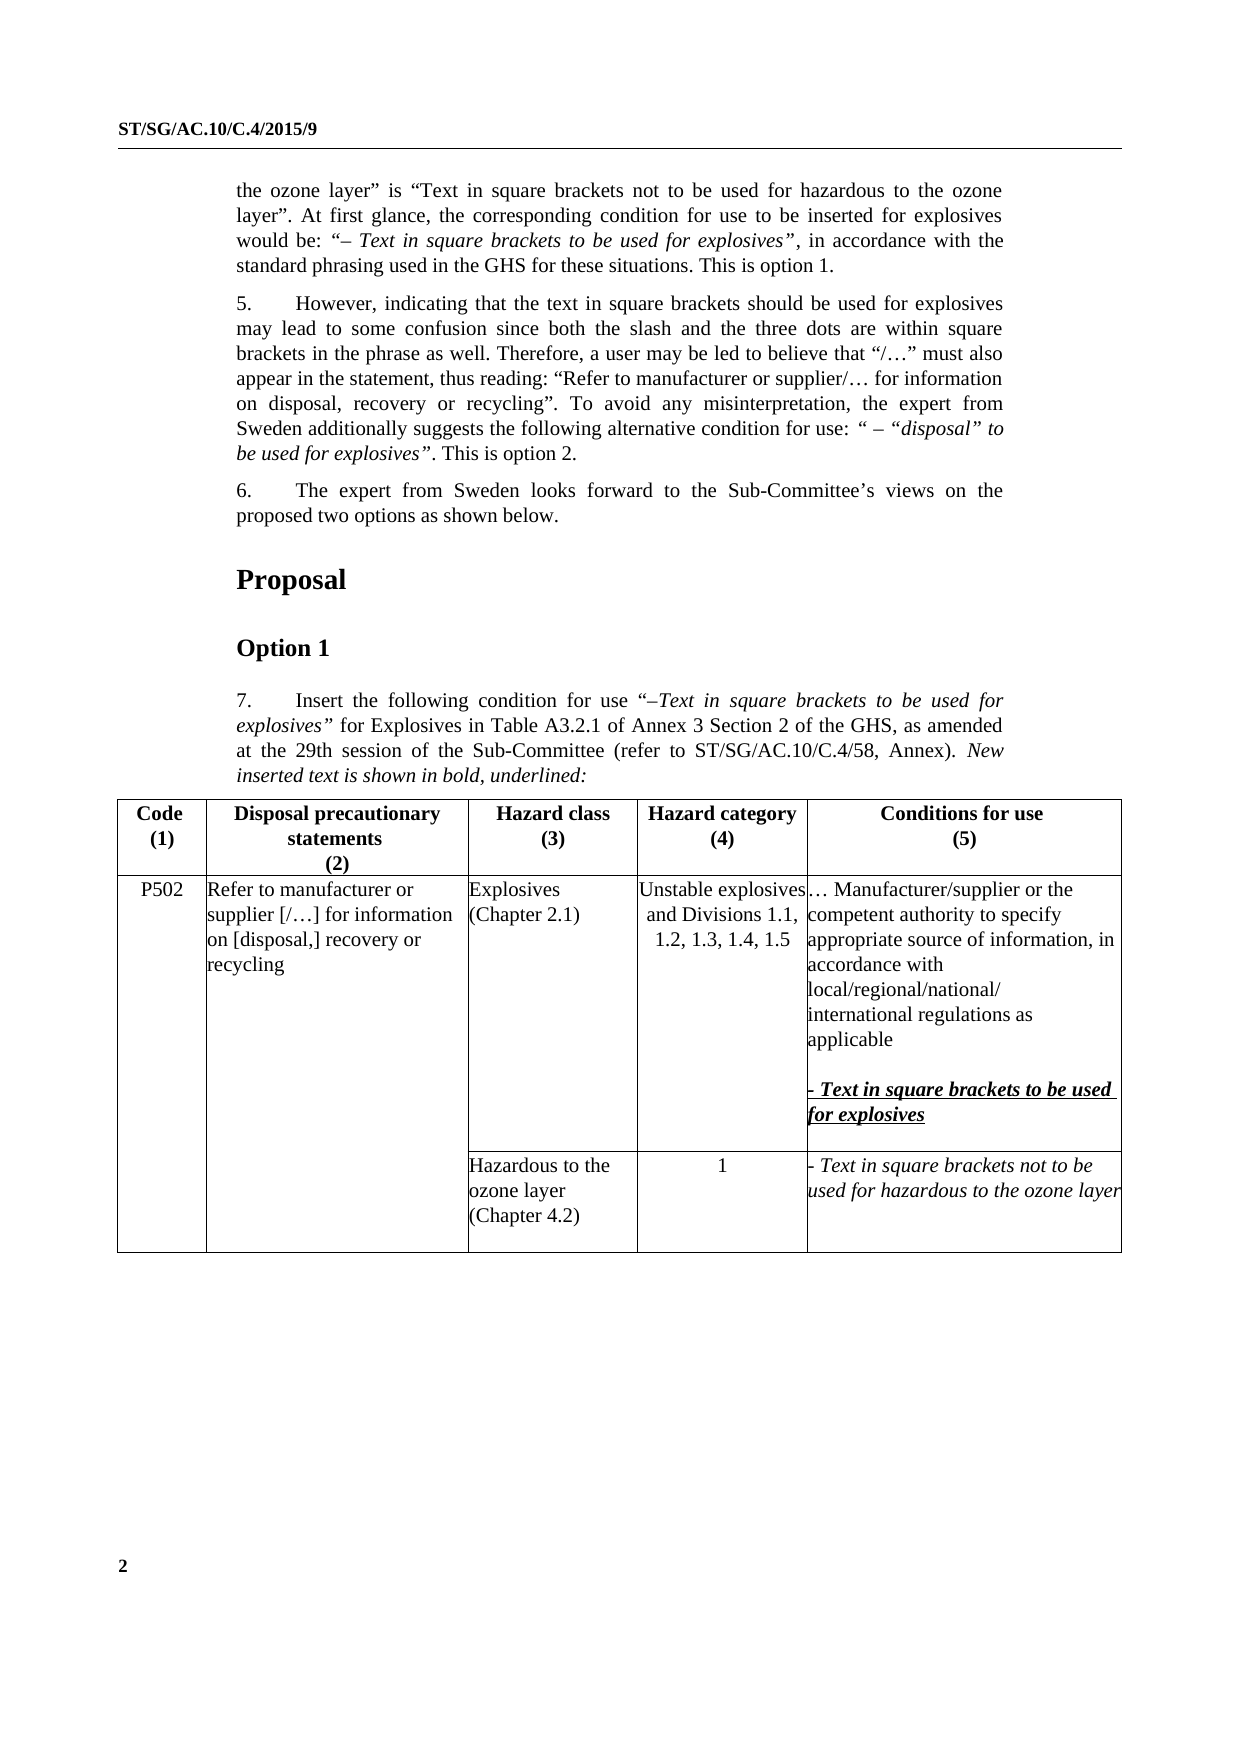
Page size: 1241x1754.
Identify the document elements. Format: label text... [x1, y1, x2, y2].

text Option 1 [118, 633, 1004, 662]
text 5. However, indicating that the text in square brackets should be used for explosives may lead to some confusion since both the slash and the three dots are within square brackets in the phrase as well. Therefore, a user may be led to believe that “/…” must also appear in the statement, thus reading: “Refer to manufacturer or supplier/… for information on disposal, recovery or recycling”. To avoid any misinterpretation, the expert from Sweden additionally suggests the following alternative condition for use: “ – “disposal” to be used for explosives”. This is option 2. [236, 290, 1004, 465]
text 7. Insert the following condition for use “–Text in square brackets to be used for explosives” for Explosives in Table A3.2.1 of Annex 3 Section 2 of the GHS, as amended at the 29th session of the Sub-Committee (refer to ST/SG/AC.10/C.4/58, Annex). New inserted text is shown in bold, underlined: [236, 687, 1004, 787]
table_cell P502 [118, 876, 206, 1252]
table_header Conditions for use (5) [808, 800, 1121, 875]
table_cell Refer to manufacturer or supplier [/…] for information on [disposal,] recovery or recycling [207, 876, 468, 1252]
table_cell Unstable explosives and Divisions 1.1, 1.2, 1.3, 1.4, 1.5 [638, 876, 807, 1151]
table_header Hazard category (4) [638, 800, 807, 875]
table_header Disposal precautionary statements (2) [207, 800, 468, 875]
table_cell Explosives (Chapter 2.1) [469, 876, 637, 1151]
text Proposal [118, 565, 1004, 596]
table_cell … Manufacturer/supplier or the competent authority to specify appropriate source of information, in accordance with local/regional/national/ international regulations as applicable - Text in square brackets to be used for explosives [808, 876, 1121, 1151]
table_cell Hazardous to the ozone layer (Chapter 4.2) [469, 1152, 637, 1252]
table_header Hazard class (3) [469, 800, 637, 875]
table_header Code (1) [118, 800, 206, 875]
text 6. The expert from Sweden looks forward to the Sub-Committee’s views on the proposed two options as shown below. [236, 477, 1004, 527]
table_cell 1 [638, 1152, 807, 1252]
table_cell - Text in square brackets not to be used for hazardous to the ozone layer [808, 1152, 1121, 1252]
